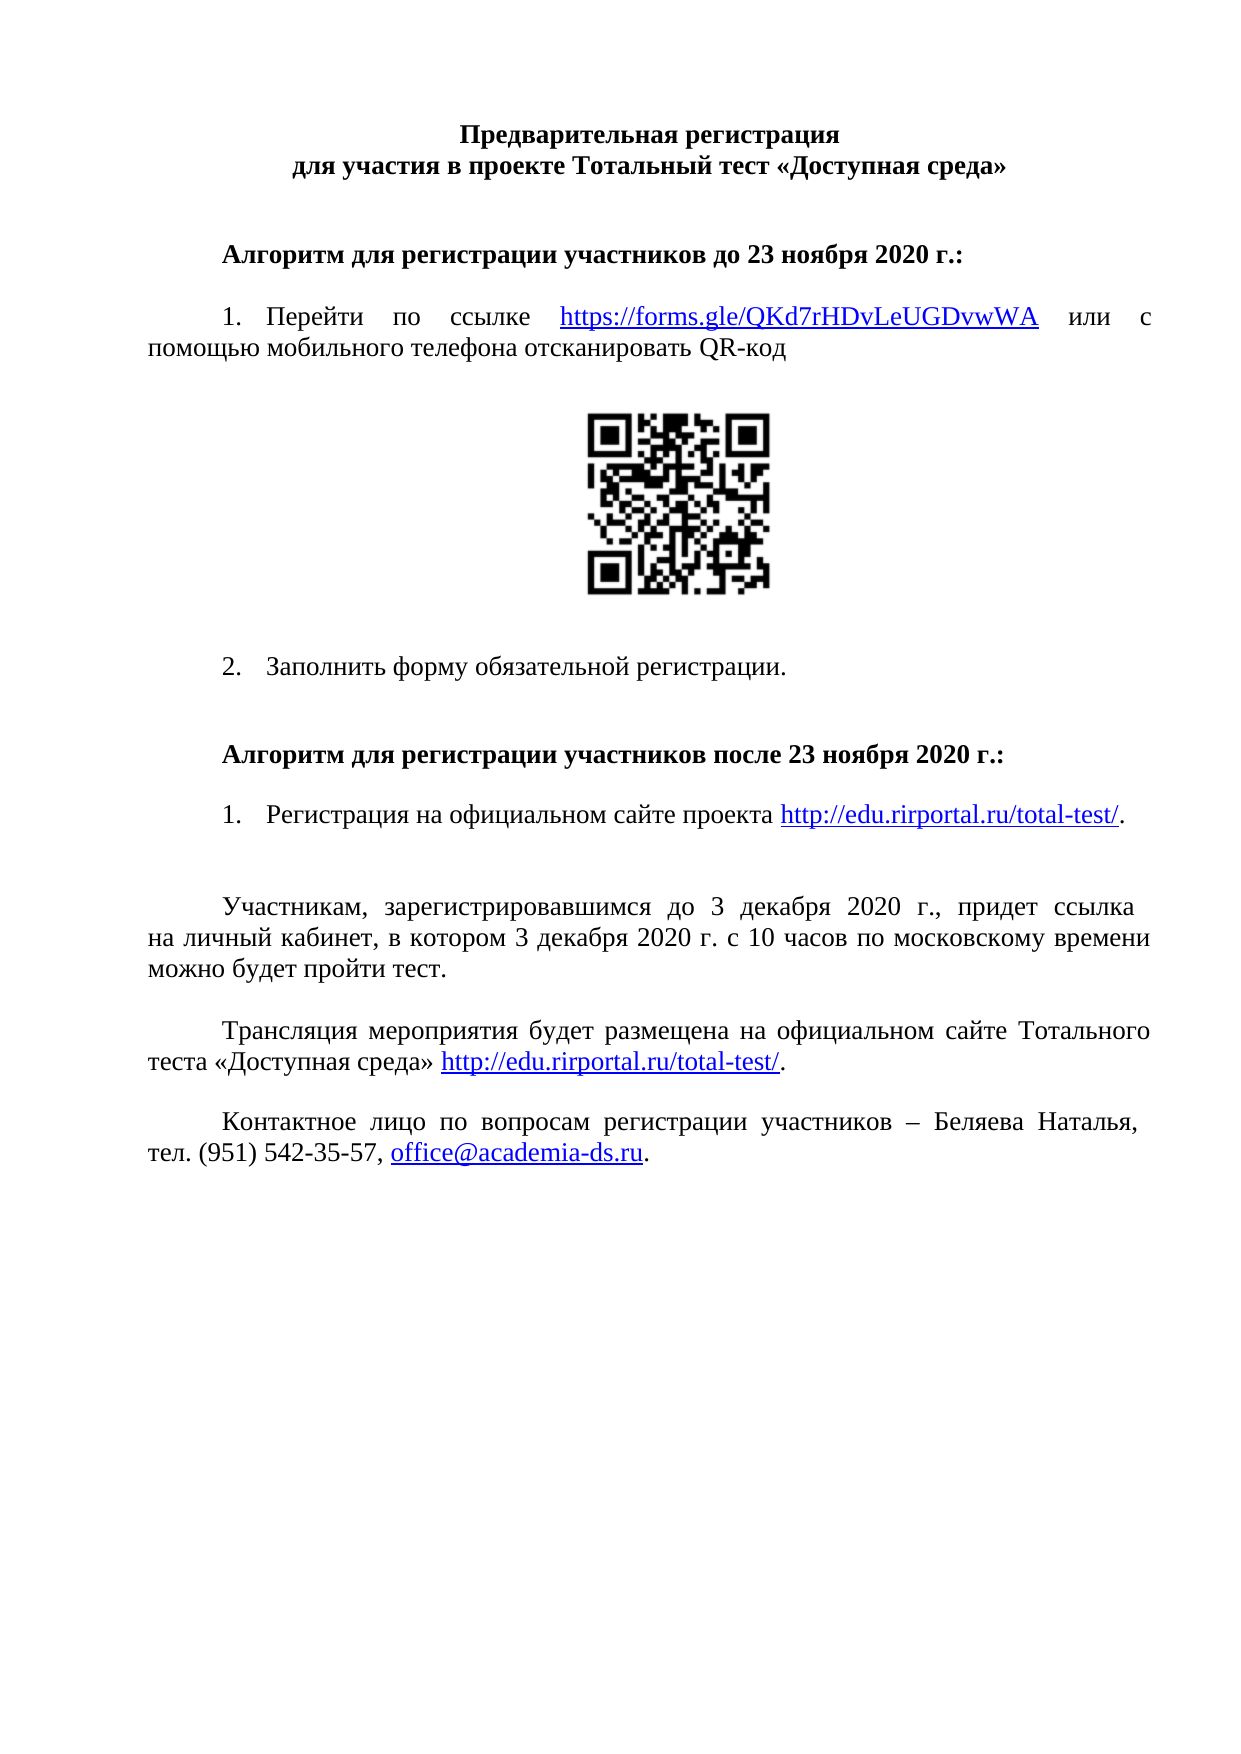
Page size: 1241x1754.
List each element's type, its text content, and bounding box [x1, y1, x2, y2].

list Участникам, зарегистрировавшимся до 3 декабря 2020 г., придет ссылка на личный кабинет, в котором 3 декабря 2020 г. с 10 часов по московскому времени можно будет пройти тест. [148, 889, 1152, 983]
list Перейти по ссылке https://forms.gle/QKd7rHDvLeUGDvwWA или с помощью мобильного телефона отсканировать QR-код [148, 300, 1152, 362]
list Заполнить форму обязательной регистрации. [148, 650, 1152, 681]
text Предварительная регистрация [148, 118, 1152, 149]
list Трансляция мероприятия будет размещена на официальном сайте Тотального теста «Доступная среда» http://edu.rirportal.ru/total-test/. [148, 1014, 1152, 1076]
text Контактное лицо по вопросам регистрации участников ‒ Беляева Наталья, тел. (951) 542-35-57, office@academia-ds.ru. [148, 1105, 1152, 1167]
list Регистрация на официальном сайте проекта http://edu.rirportal.ru/total-test/. [148, 798, 1152, 830]
list Алгоритм для регистрации участников после 23 ноября 2020 г.: [148, 739, 1152, 770]
picture [573, 400, 786, 603]
list Алгоритм для регистрации участников до 23 ноября 2020 г.: [148, 238, 1152, 269]
text для участия в проекте Тотальный тест «Доступная среда» [148, 149, 1152, 180]
